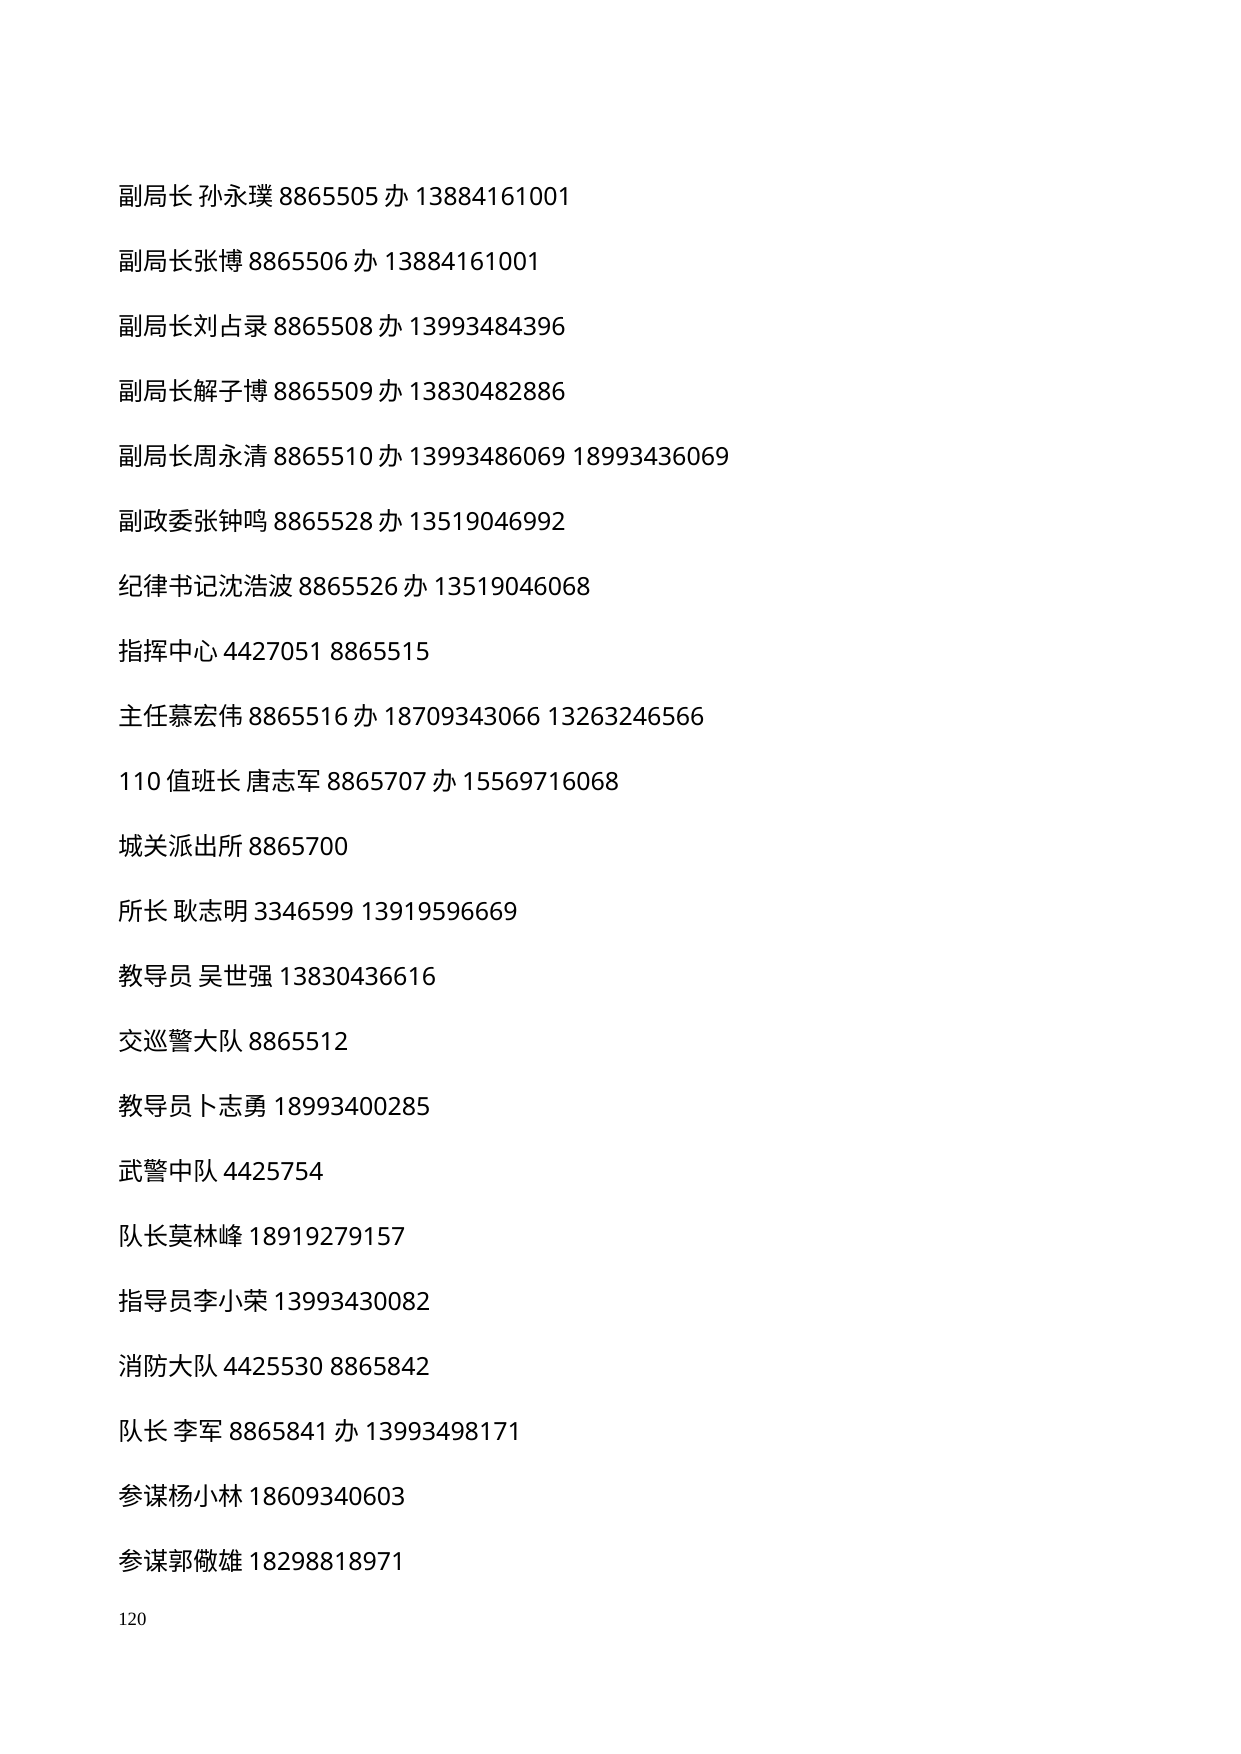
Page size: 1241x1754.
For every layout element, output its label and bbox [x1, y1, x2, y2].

text [118, 162, 1122, 1592]
